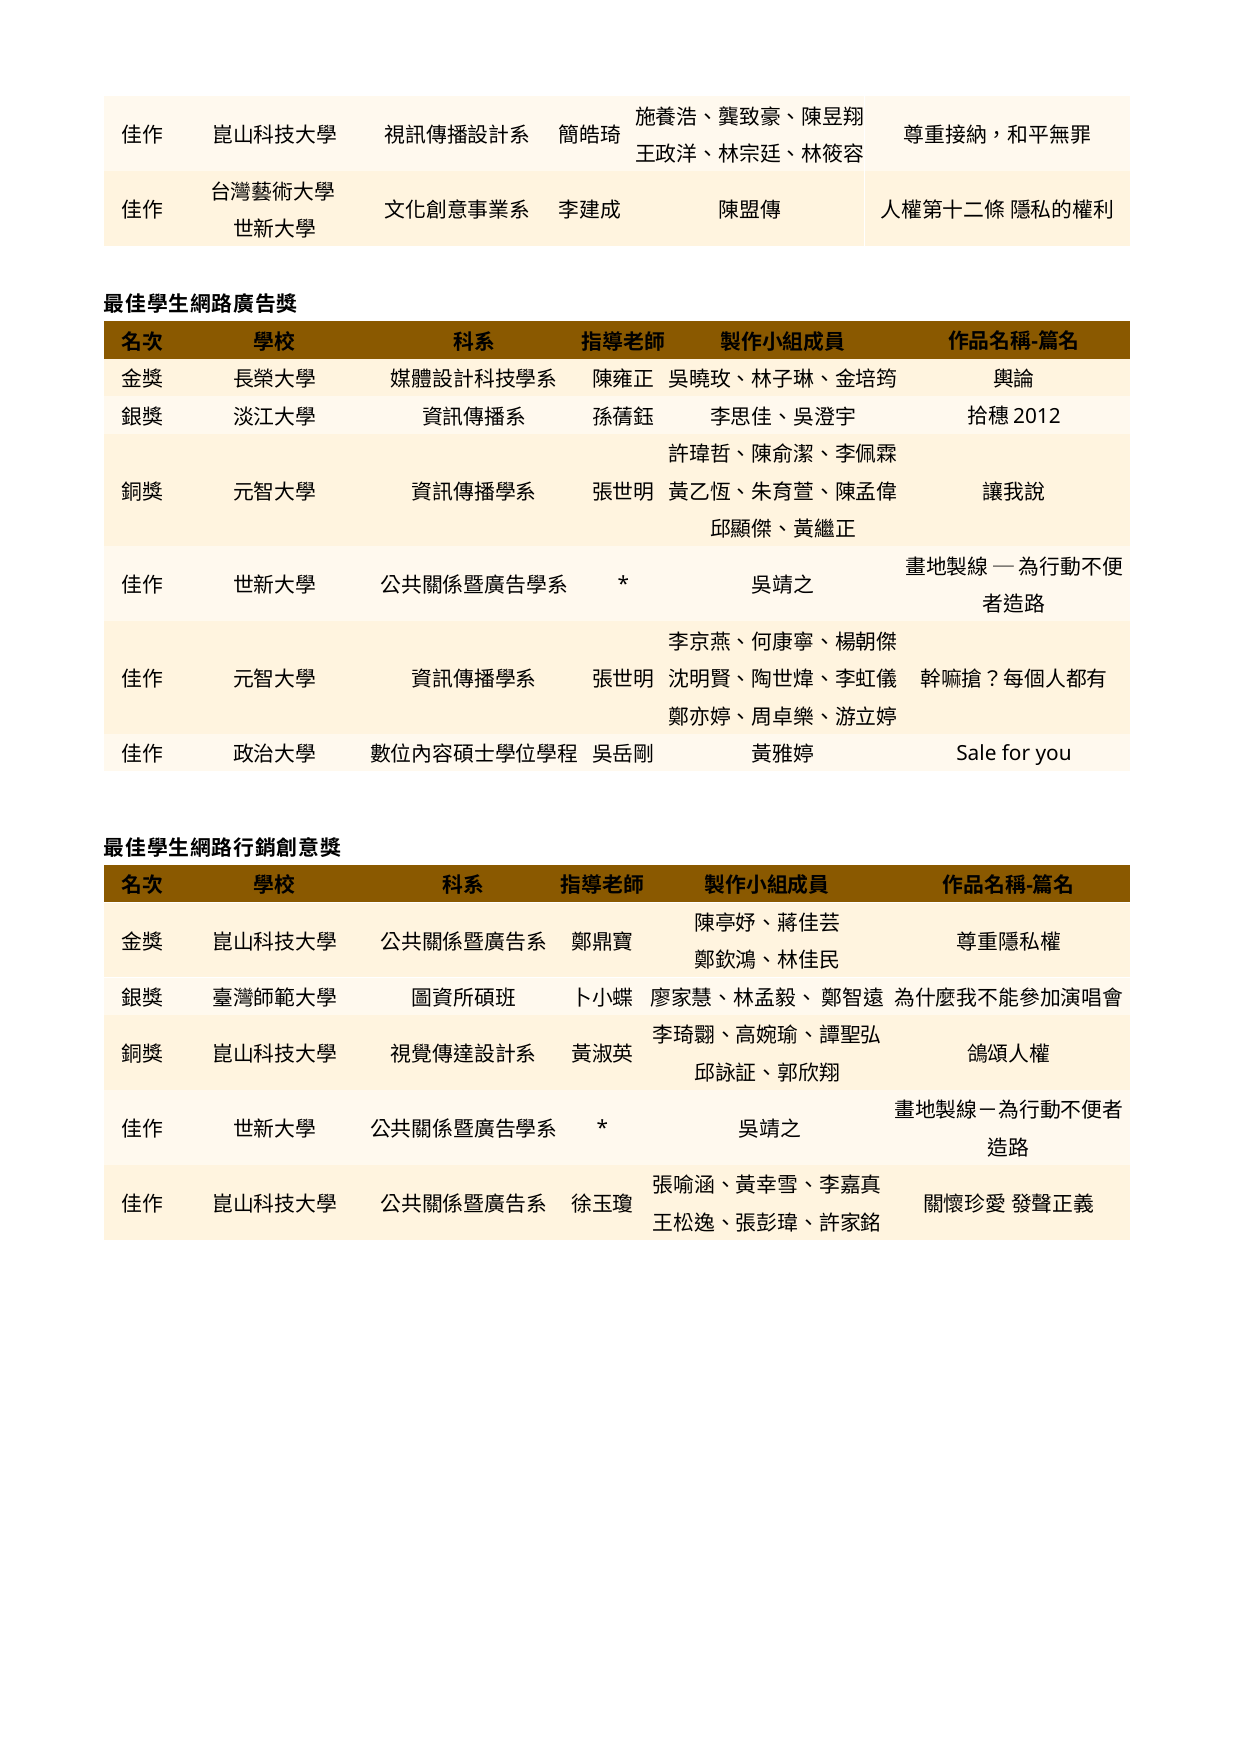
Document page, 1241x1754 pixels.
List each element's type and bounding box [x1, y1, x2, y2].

table_header [104, 96, 1162, 1315]
